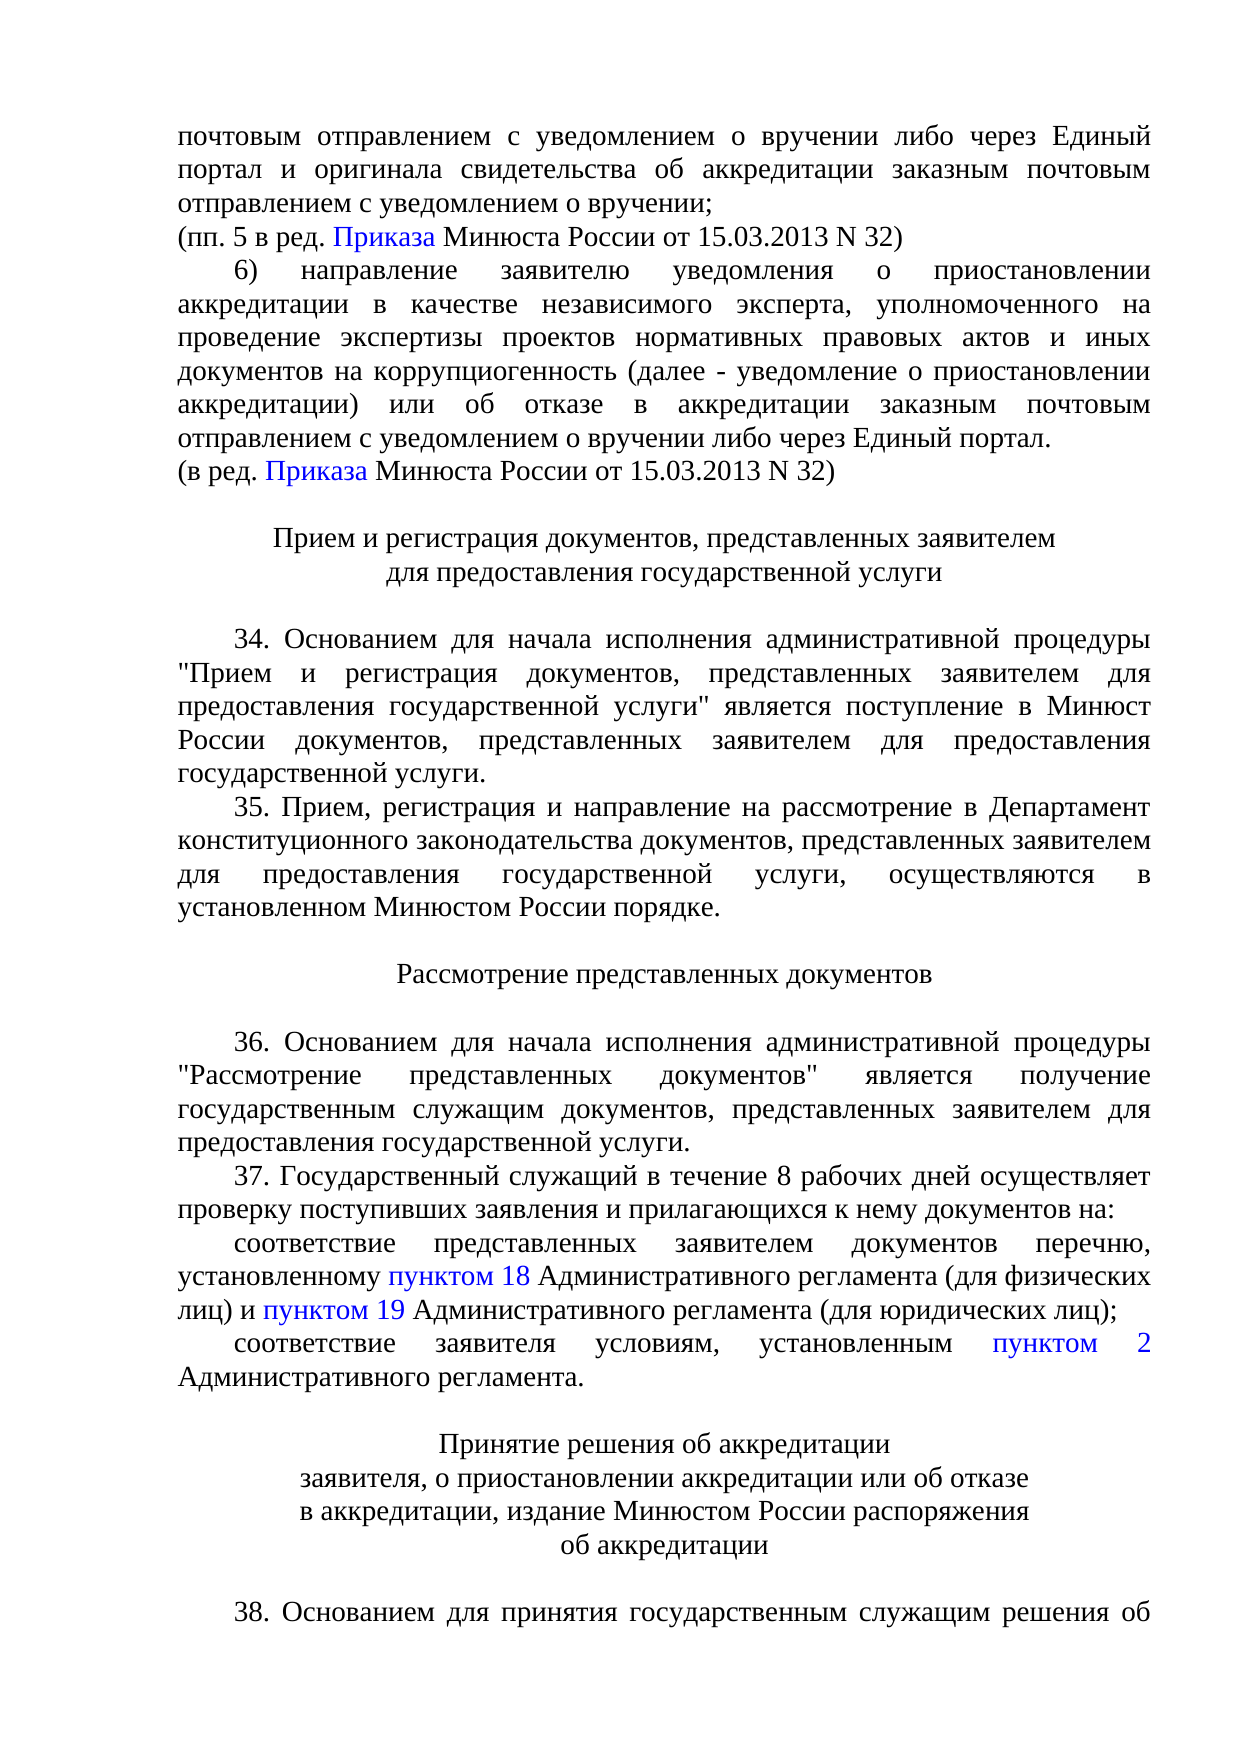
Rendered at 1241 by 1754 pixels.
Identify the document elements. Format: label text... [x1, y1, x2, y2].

text в аккредитации, издание Минюстом России распоряжения [177, 1493, 1152, 1527]
text 35. Прием, регистрация и направление на рассмотрение в Департамент конституционного законодательства документов, представленных заявителем для предоставления государственной услуги, осуществляются в установленном Минюстом России порядке. [177, 789, 1152, 923]
text 37. Государственный служащий в течение 8 рабочих дней осуществляет проверку поступивших заявления и прилагающихся к нему документов на: [177, 1158, 1152, 1225]
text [177, 118, 1152, 219]
text 36. Основанием для начала исполнения административной процедуры "Рассмотрение представленных документов" является получение государственным служащим документов, представленных заявителем для предоставления государственной услуги. [177, 1024, 1152, 1158]
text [177, 1594, 1152, 1627]
text 34. Основанием для начала исполнения административной процедуры "Прием и регистрация документов, представленных заявителем для предоставления государственной услуги" является поступление в Минюст России документов, представленных заявителем для предоставления государственной услуги. [177, 621, 1152, 789]
text (пп. 5 в ред. Приказа Минюста России от 15.03.2013 N 32) [177, 219, 1152, 252]
text заявителя, о приостановлении аккредитации или об отказе [177, 1460, 1152, 1493]
text соответствие заявителя условиям, установленным пунктом 2 Административного регламента. [177, 1326, 1152, 1393]
text 6) направление заявителю уведомления о приостановлении аккредитации в качестве независимого эксперта, уполномоченного на проведение экспертизы проектов нормативных правовых актов и иных документов на коррупциогенность (далее - уведомление о приостановлении аккредитации) или об отказе в аккредитации заказным почтовым отправлением с уведомлением о вручении либо через Единый портал. [177, 252, 1152, 453]
text Рассмотрение представленных документов [177, 957, 1152, 990]
text для предоставления государственной услуги [177, 554, 1152, 588]
text (в ред. Приказа Минюста России от 15.03.2013 N 32) [177, 453, 1152, 487]
text об аккредитации [177, 1527, 1152, 1560]
text Прием и регистрация документов, представленных заявителем [177, 521, 1152, 554]
text Принятие решения об аккредитации [177, 1426, 1152, 1460]
text соответствие представленных заявителем документов перечню, установленному пунктом 18 Административного регламента (для физических лиц) и пунктом 19 Административного регламента (для юридических лиц); [177, 1225, 1152, 1326]
